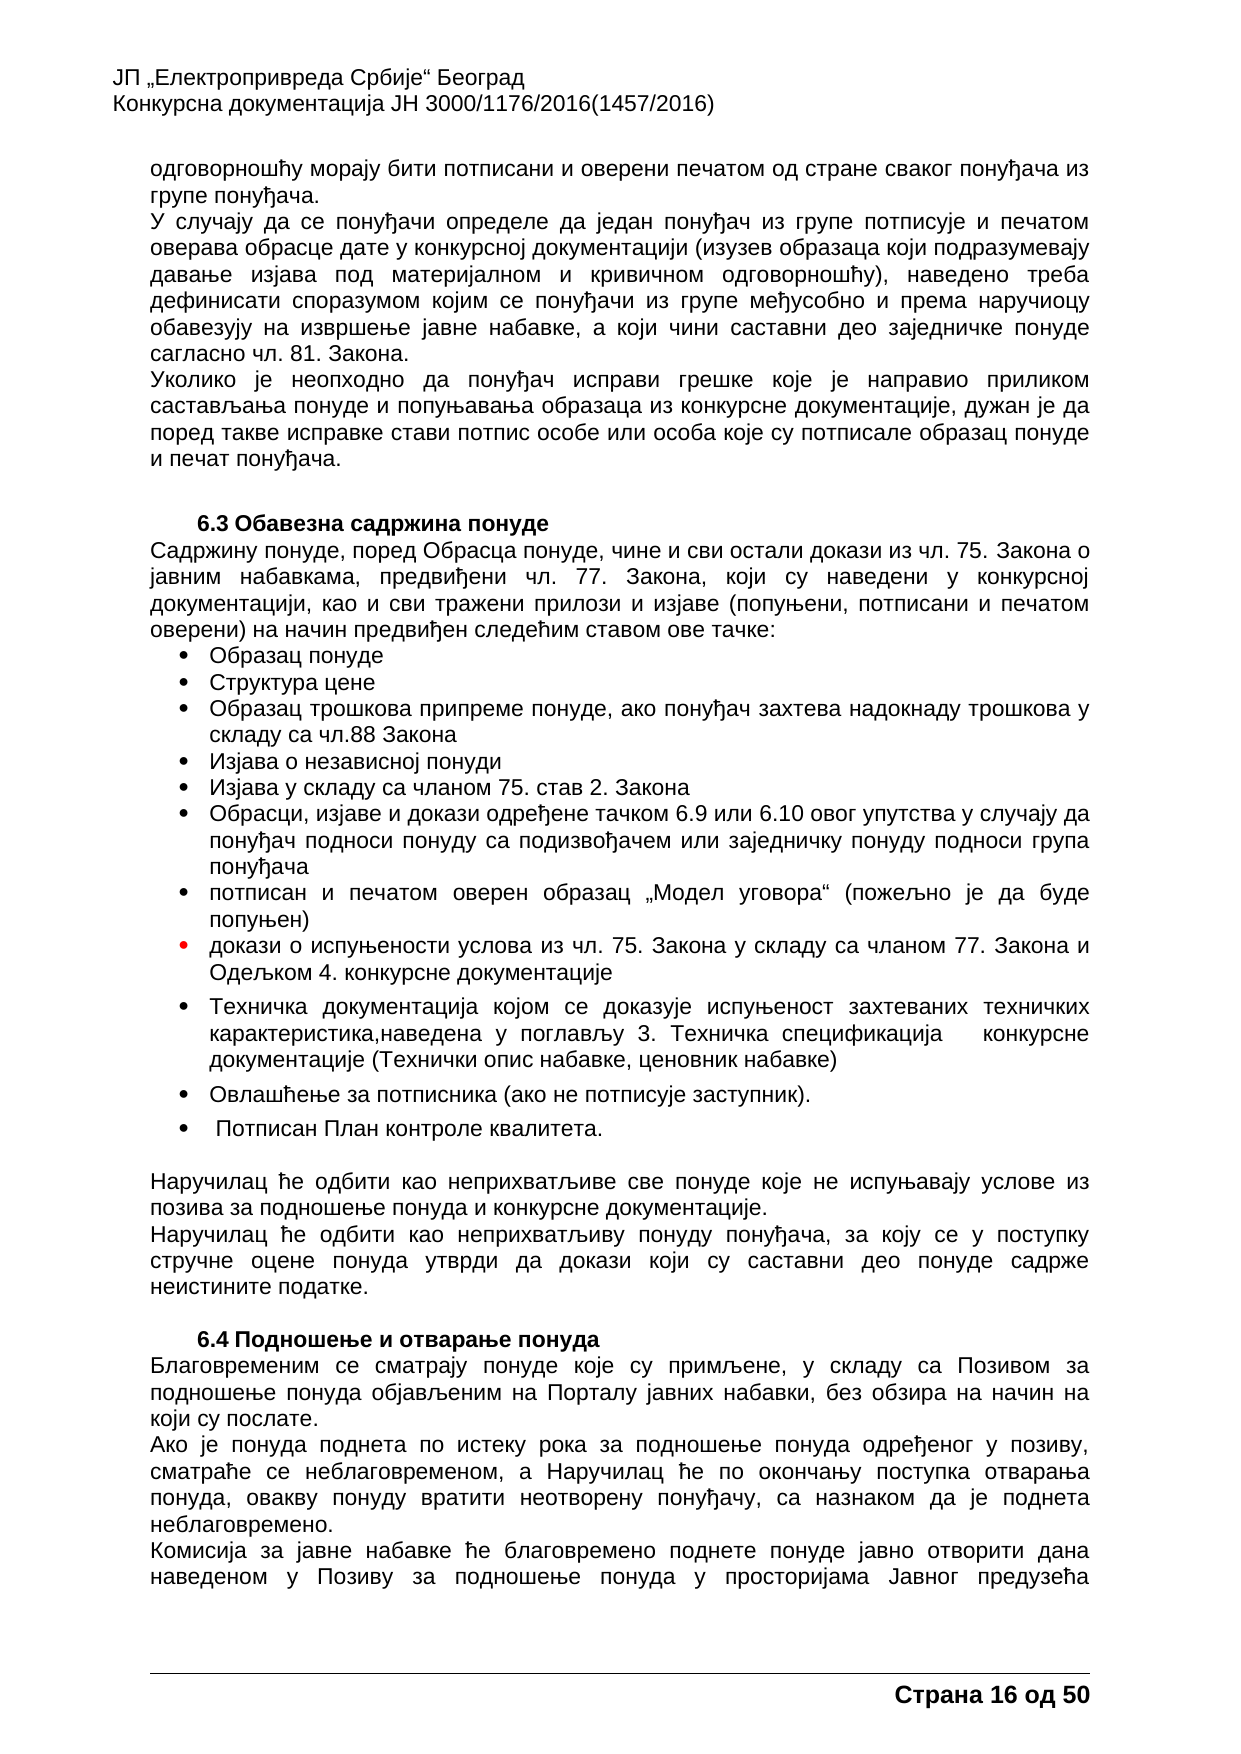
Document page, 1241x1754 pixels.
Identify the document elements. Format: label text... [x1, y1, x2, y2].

text Уколико је неопходно да понуђач исправи грешке које је направио приликом састављања понуде и попуњавања образаца из конкурсне документације, дужан је да поред такве исправке стави потпис особе или особа које су потписале образац понуде и печат понуђача. [150, 366, 1090, 472]
text Изјава о независној понуди [179, 748, 1090, 774]
text Ако је понуда поднета по истеку рока за подношење понуда одређеног у позиву, сматраће се неблаговременом, а Наручилац ће по окончању поступка отварања понуда, овакву понуду вратити неотворену понуђачу, са назнаком да је поднета неблаговремено. [150, 1431, 1090, 1537]
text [150, 155, 1090, 208]
text Наручилац ће одбити као неприхватљиве све понуде које не испуњавају услове из позива за подношење понуда и конкурсне документације. [150, 1168, 1090, 1221]
text Структура цене [179, 668, 1090, 695]
list Обавезна садржина понуде [197, 510, 1090, 537]
text Образац трошкова припреме понуде, ако понуђач захтева надокнаду трошкова у складу са чл.88 Закона [179, 695, 1090, 748]
text потписан и печатом оверен образац „Модел уговора“ (пожељно је да буде попуњен) [179, 879, 1090, 932]
text Наручилац ће одбити као неприхватљиву понуду понуђача, за коју се у поступку стручне оцене понуда утврди да докази који су саставни део понуде садрже неистините податке. [150, 1221, 1090, 1300]
text Изјава у складу са чланом 75. став 2. Закона [179, 774, 1090, 800]
text Техничка документација којом се доказује испуњеност захтеваних техничких карактеристика,наведена у поглављу 3. Техничка спецификација конкурсне документације (Технички опис набавке, ценовник набавке) [179, 993, 1090, 1072]
list Подношење и отварање понуда [197, 1326, 1090, 1352]
text докази о испуњености услова из чл. 75. Закона у складу са чланом 77. Закона и Одељком 4. конкурсне документације [179, 932, 1090, 985]
text Образац понуде [179, 642, 1090, 668]
text Обрасци, изјаве и докази одређене тачком 6.9 или 6.10 овог упутства у случају да понуђач подноси понуду са подизвођачем или заједничку понуду подноси група понуђача [179, 800, 1090, 879]
text Благовременим се сматрају понуде које су примљене, у складу са Позивом за подношење понуда објављеним на Порталу јавних набавки, без обзира на начин на који су послате. [150, 1352, 1090, 1431]
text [150, 1537, 1090, 1589]
text Овлашћење за потписника (ако не потписује заступник). [179, 1081, 1090, 1107]
text Садржину понуде, поред Обрасца понуде, чине и сви остали докази из чл. 75. Закона о јавним набавкама, предвиђени чл. 77. Закона, који су наведени у конкурсној документацији, као и сви тражени прилози и изјаве (попуњени, потписани и печатом оверени) на начин предвиђен следећим ставом ове тачке: [150, 537, 1090, 642]
text Потписан План контроле квалитета. [179, 1115, 1090, 1142]
text У случају да се понуђачи определе да један понуђач из групе потписује и печатом оверава обрасце дате у конкурсној документацији (изузев образаца који подразумевају давање изјава под материјалном и кривичном одговорношћу), наведено треба дефинисати споразумом којим се понуђачи из групе међусобно и према наручиоцу обавезују на извршење јавне набавке, а који чини саставни део заједничке понуде сагласно чл. 81. Закона. [150, 208, 1090, 366]
